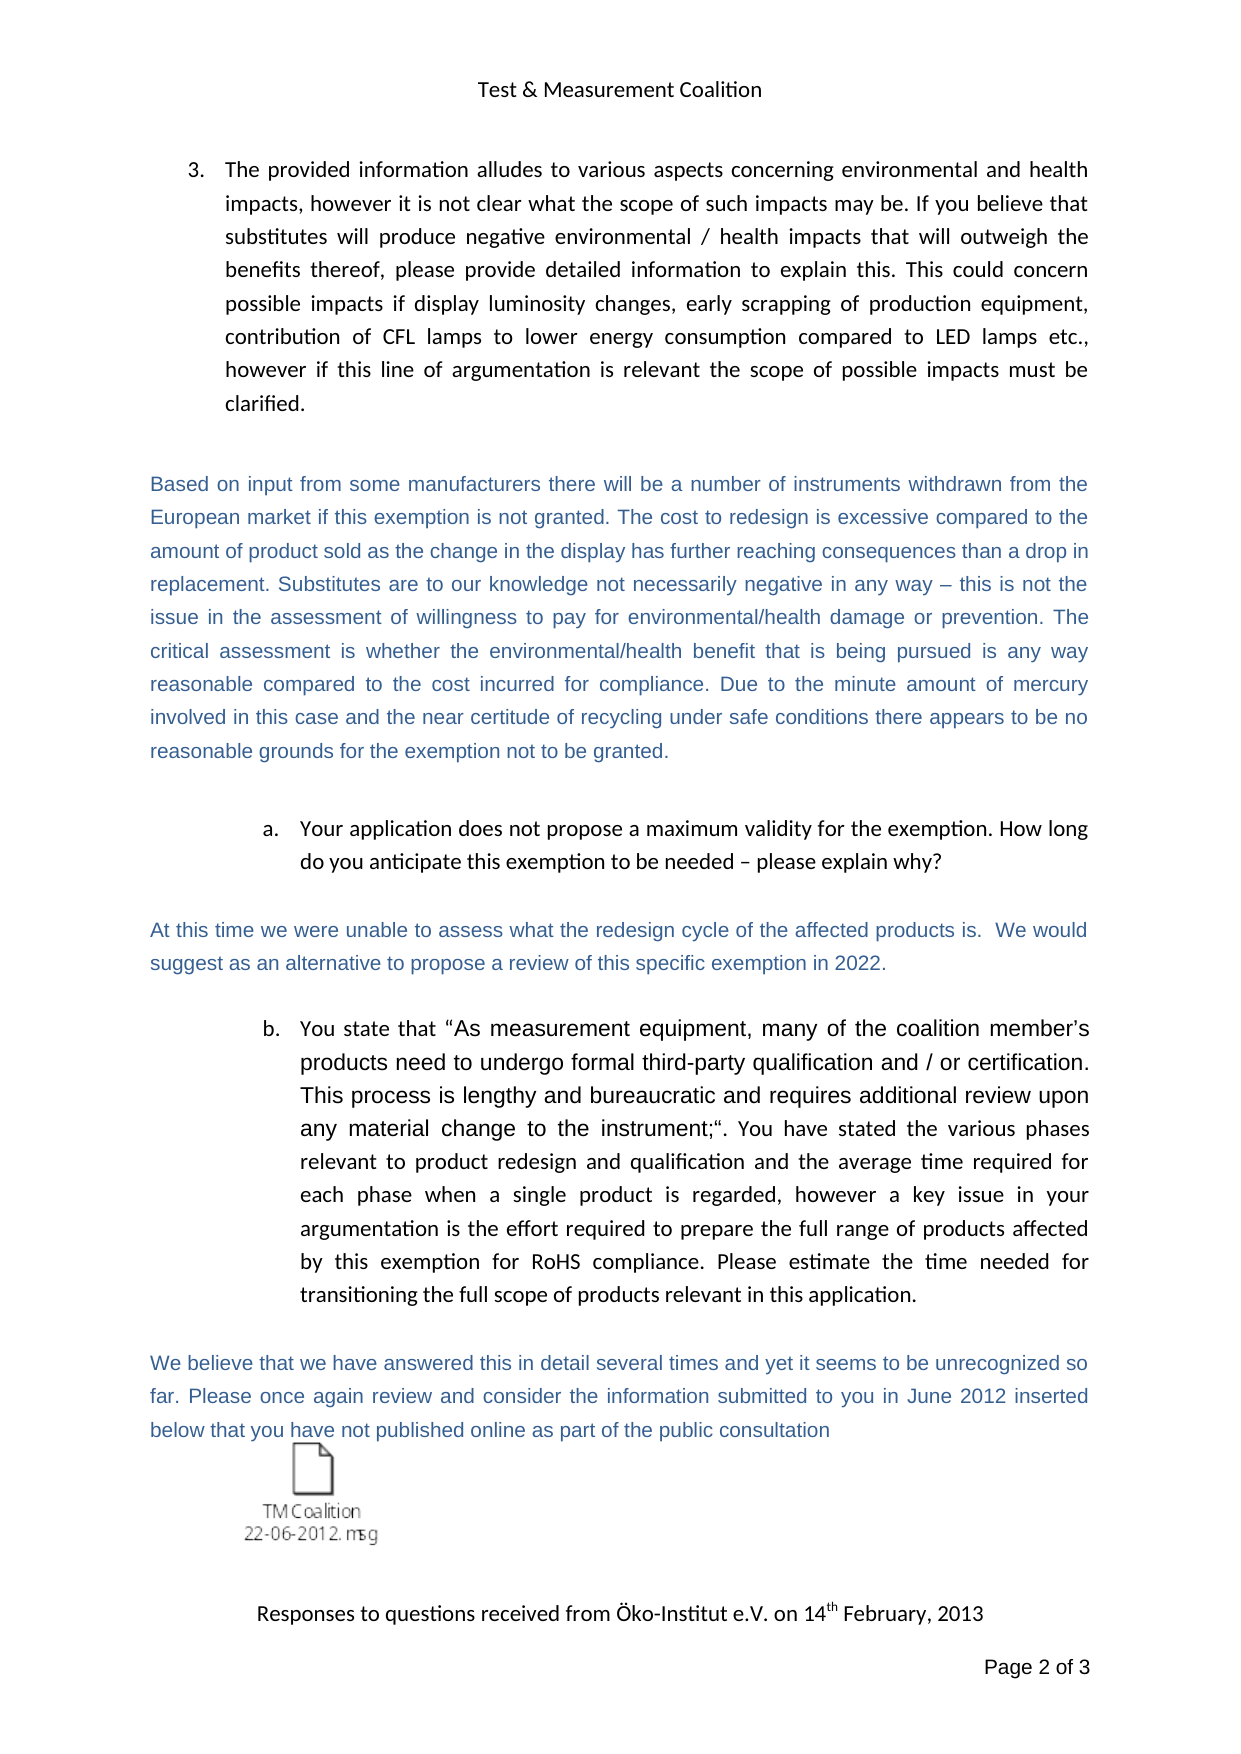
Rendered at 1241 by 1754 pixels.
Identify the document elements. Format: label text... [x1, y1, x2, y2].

list The provided information alludes to various aspects concerning environmental and health impacts, however it is not clear what the scope of such impacts may be. If you believe that substitutes will produce negative environmental / health impacts that will outweigh the benefits thereof, please provide detailed information to explain this. This could concern possible impacts if display luminosity changes, early scrapping of production equipment, contribution of CFL lamps to lower energy consumption compared to LED lamps etc., however if this line of argumentation is relevant the scope of possible impacts must be clarified. [187, 150, 1090, 417]
text Based on input from some manufacturers there will be a number of instruments withdrawn from the European market if this exemption is not granted. The cost to redesign is excessive compared to the amount of product sold as the change in the display has further reaching consequences than a drop in replacement. Substitutes are to our knowledge not necessarily negative in any way – this is not the issue in the assessment of willingness to pay for environmental/health damage or prevention. The critical assessment is whether the environmental/health benefit that is being pursued is any way reasonable compared to the cost incurred for compliance. Due to the minute amount of mercury involved in this case and the near certitude of recycling under safe conditions there appears to be no reasonable grounds for the exemption not to be granted. [150, 462, 1090, 762]
list You state that “As measurement equipment, many of the coalition member’s products need to undergo formal third-party qualification and / or certification. This process is lengthy and bureaucratic and requires additional review upon any material change to the instrument;“. You have stated the various phases relevant to product redesign and qualification and the average time required for each phase when a single product is regarded, however a key issue in your argumentation is the effort required to prepare the full range of products affected by this exemption for RoHS compliance. Please estimate the time needed for transitioning the full scope of products relevant in this application. [262, 1008, 1090, 1308]
list We believe that we have answered this in detail several times and yet it seems to be unrecognized so far. Please once again review and consider the information submitted to you in June 2012 inserted below that you have not published online as part of the public consultation [150, 1342, 1090, 1442]
list Your application does not propose a maximum validity for the exemption. How long do you anticipate this exemption to be needed – please explain why? [262, 808, 1090, 875]
list At this time we were unable to assess what the redesign cycle of the affected products is. We would suggest as an alternative to propose a review of this specific exemption in 2022. [150, 908, 1090, 975]
